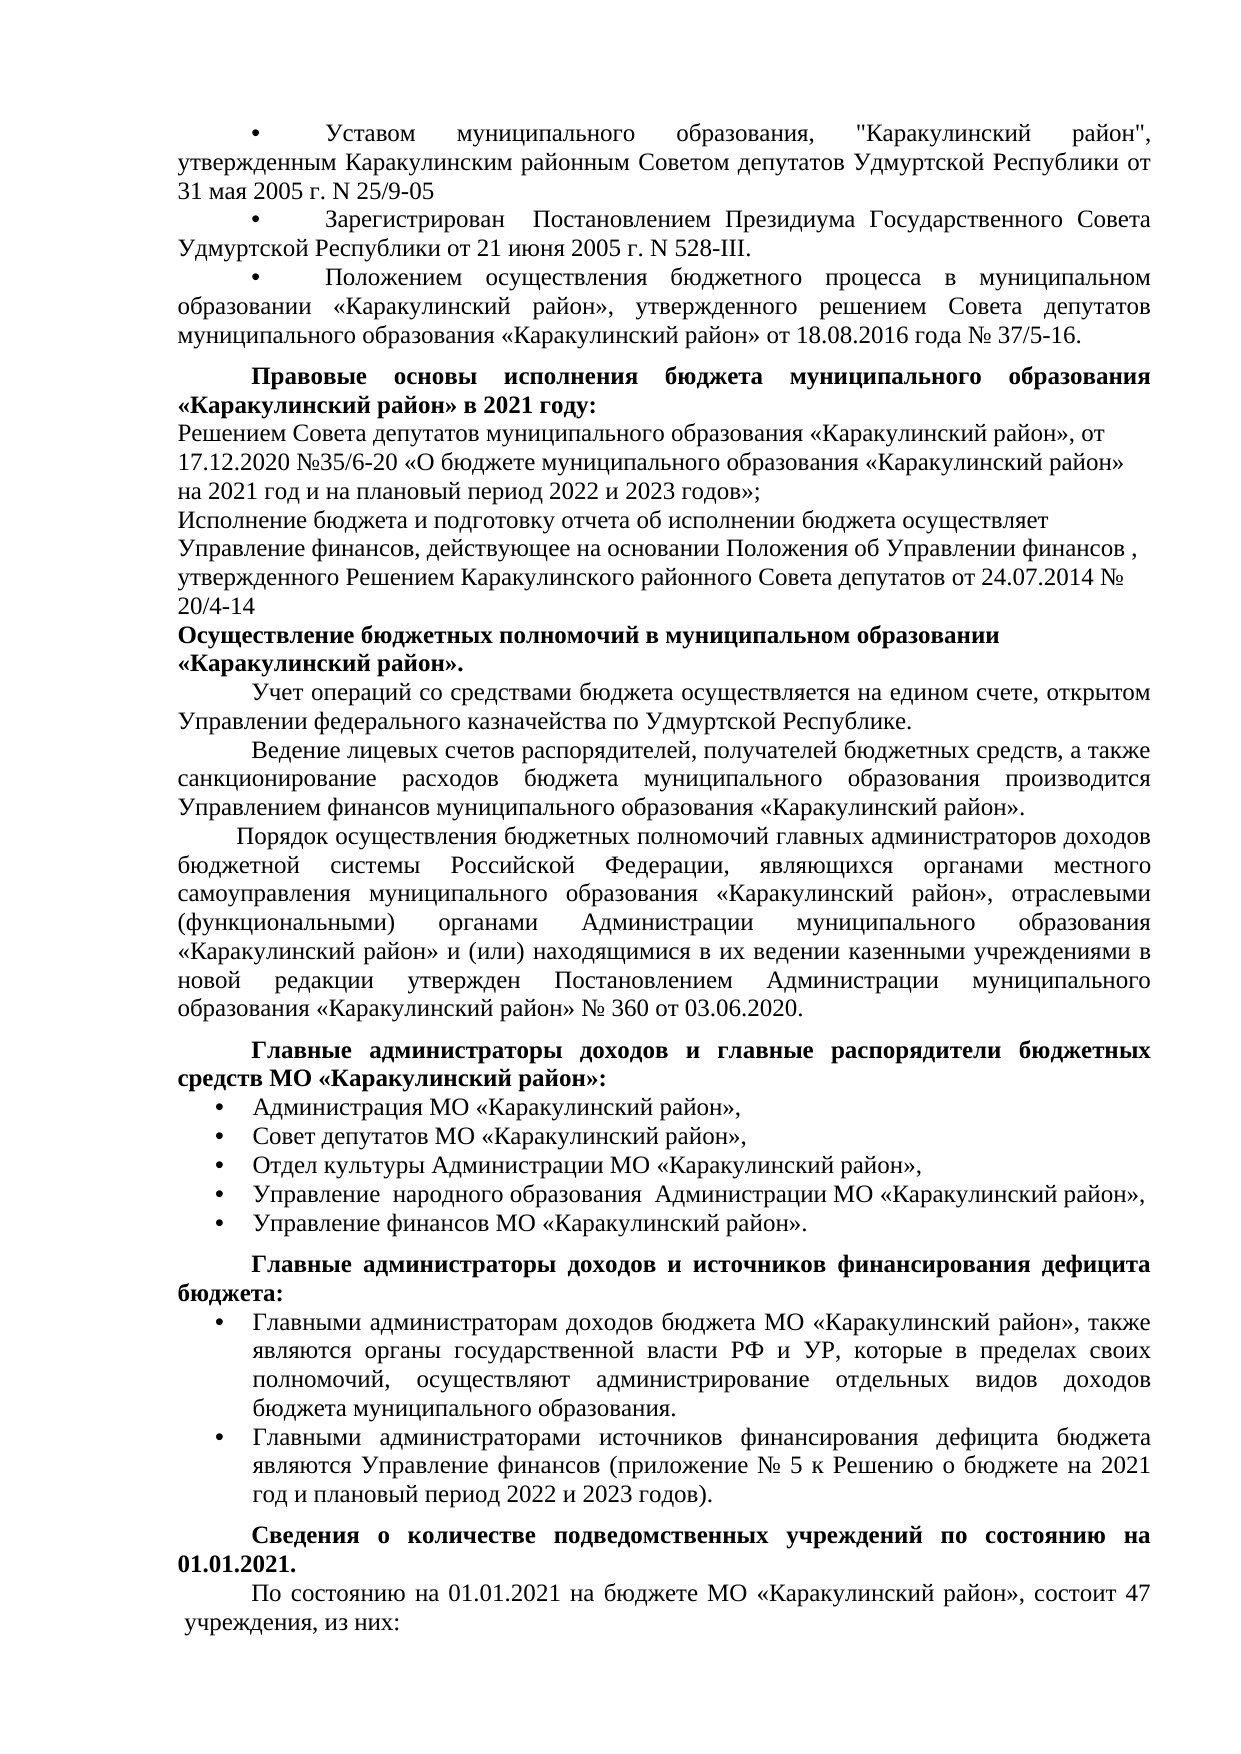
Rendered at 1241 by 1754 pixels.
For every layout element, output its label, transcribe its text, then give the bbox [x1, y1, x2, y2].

text Правовые основы исполнения бюджета муниципального образования «Каракулинский район» в 2021 году: [177, 361, 1152, 418]
text Осуществление бюджетных полномочий в муниципальном образовании «Каракулинский район». [177, 620, 1152, 677]
list Отдел культуры Администрации МО «Каракулинский район», [215, 1150, 1152, 1179]
text Порядок осуществления бюджетных полномочий главных администраторов доходов бюджетной системы Российской Федерации, являющихся органами местного самоуправления муниципального образования «Каракулинский район», отраслевыми (функциональными) органами Администрации муниципального образования «Каракулинский район» и (или) находящимися в их ведении казенными учреждениями в новой редакции утвержден Постановлением Администрации муниципального образования «Каракулинский район» № 360 от 03.06.2020. [177, 821, 1152, 1022]
list Главными администраторам доходов бюджета МО «Каракулинский район», также являются органы государственной власти РФ и УР, которые в пределах своих полномочий, осуществляют администрирование отдельных видов доходов бюджета муниципального образования. [215, 1306, 1152, 1422]
list Управление финансов МО «Каракулинский район». [215, 1208, 1152, 1236]
text По состоянию на 01.01.2021 на бюджете МО «Каракулинский район», состоит 47 учреждения, из них: [184, 1578, 1152, 1635]
text Сведения о количестве подведомственных учреждений по состоянию на 01.01.2021. [177, 1520, 1152, 1578]
text Главные администраторы доходов и главные распорядители бюджетных средств МО «Каракулинский район»: [177, 1035, 1152, 1092]
text Решением Совета депутатов муниципального образования «Каракулинский район», от 17.12.2020 №35/6-20 «О бюджете муниципального образования «Каракулинский район» на 2021 год и на плановый период 2022 и 2023 годов»; [177, 418, 1152, 505]
text Учет операций со средствами бюджета осуществляется на едином счете, открытом Управлении федерального казначейства по Удмуртской Республике. [177, 677, 1152, 735]
list Положением осуществления бюджетного процесса в муниципальном образовании «Каракулинский район», утвержденного решением Совета депутатов муниципального образования «Каракулинский район» от 18.08.2016 года № 37/5-16. [177, 262, 1152, 348]
text Исполнение бюджета и подготовку отчета об исполнении бюджета осуществляет Управление финансов, действующее на основании Положения об Управлении финансов , утвержденного Решением Каракулинского районного Совета депутатов от 24.07.2014 № 20/4-14 [177, 505, 1152, 620]
list Зарегистрирован Постановлением Президиума Государственного Совета Удмуртской Республики от 21 июня 2005 г. N 528-III. [177, 204, 1152, 262]
text Ведение лицевых счетов распорядителей, получателей бюджетных средств, а также санкционирование расходов бюджета муниципального образования производится Управлением финансов муниципального образования «Каракулинский район». [177, 735, 1152, 821]
list Совет депутатов МО «Каракулинский район», [215, 1121, 1152, 1150]
list Управление народного образования Администрации МО «Каракулинский район», [215, 1179, 1152, 1208]
list Администрация МО «Каракулинский район», [215, 1092, 1152, 1121]
list Главными администраторами источников финансирования дефицита бюджета являются Управление финансов (приложение № 5 к Решению о бюджете на 2021 год и плановый период 2022 и 2023 годов). [215, 1422, 1152, 1508]
list Уставом муниципального образования, "Каракулинский район", утвержденным Каракулинским районным Советом депутатов Удмуртской Республики от 31 мая 2005 г. N 25/9-05 [177, 118, 1152, 204]
text Главные администраторы доходов и источников финансирования дефицита бюджета: [177, 1249, 1152, 1306]
